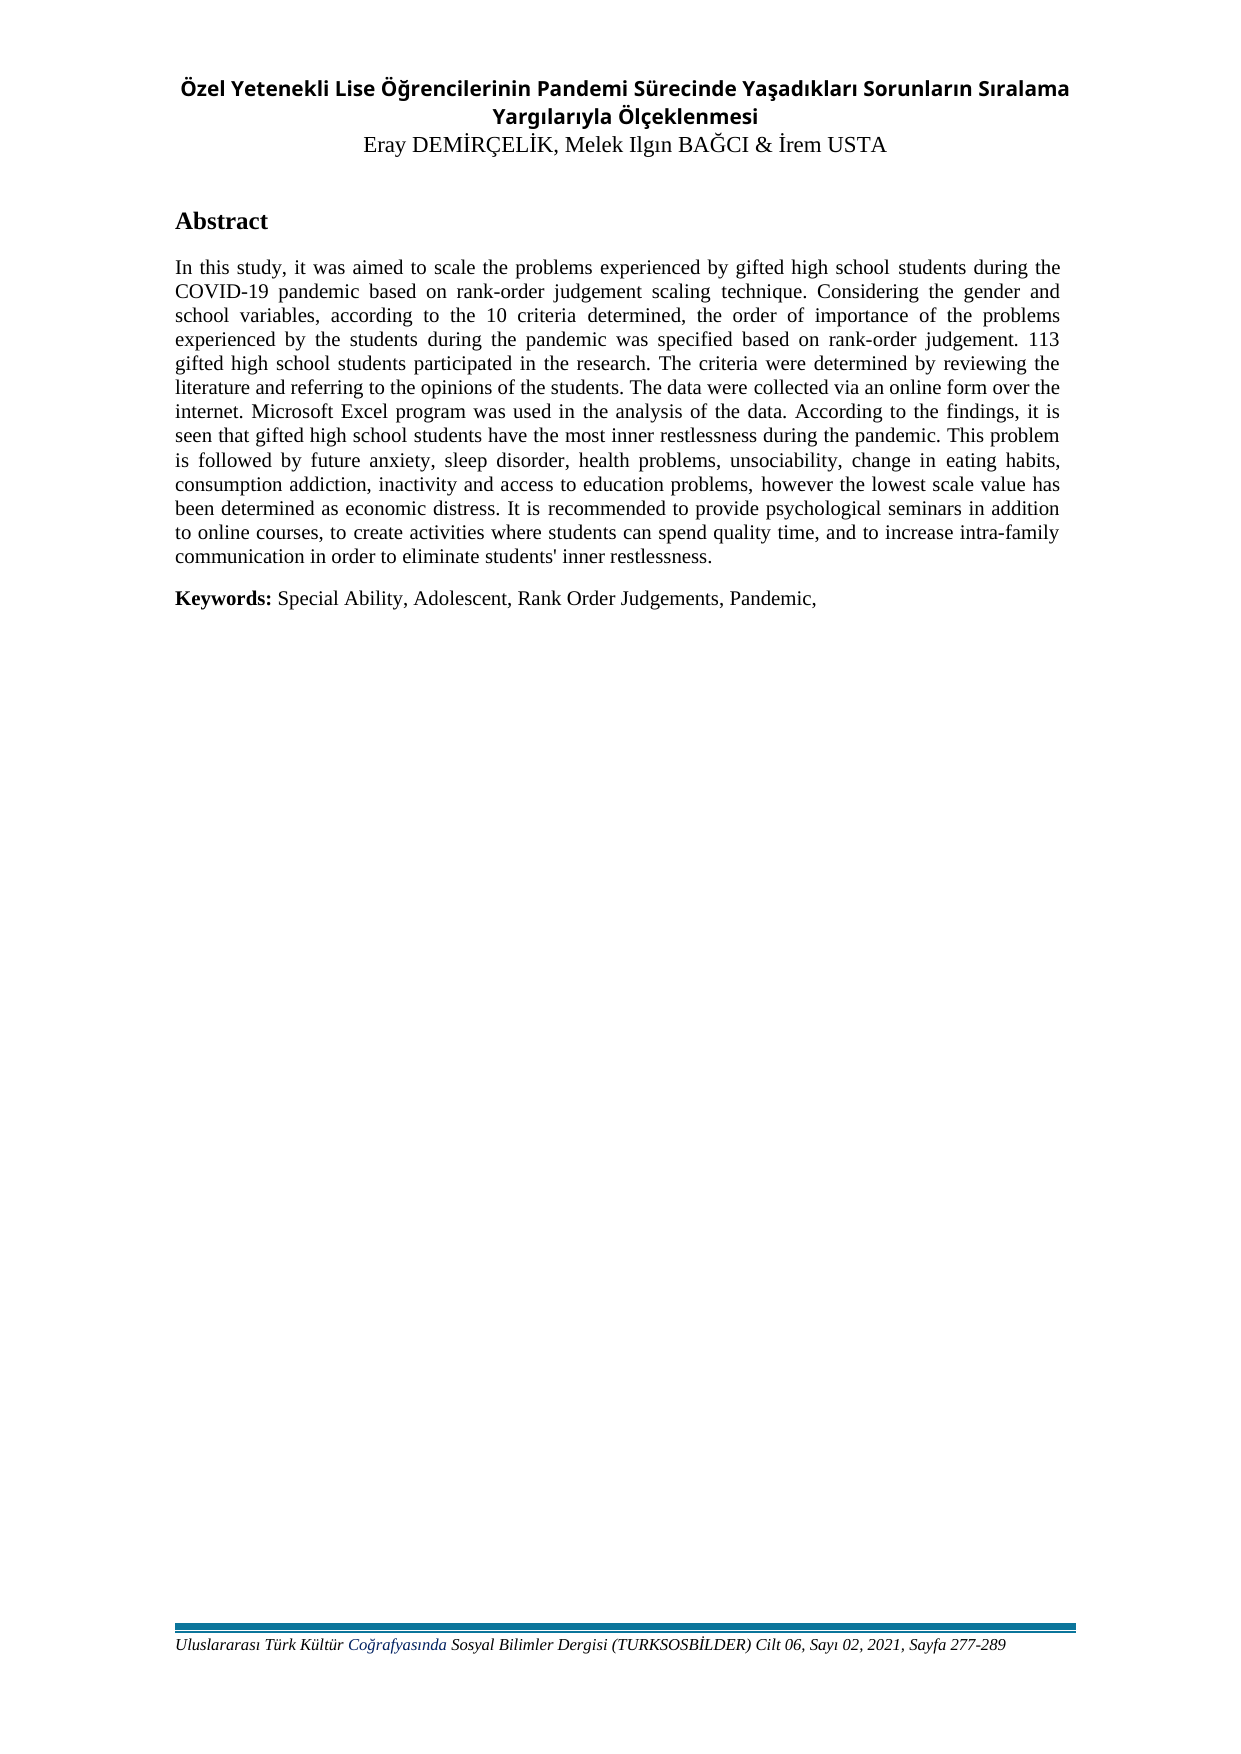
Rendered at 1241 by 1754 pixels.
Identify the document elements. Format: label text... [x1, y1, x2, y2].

text Keywords: Special Ability, Adolescent, Rank Order Judgements, Pandemic, [175, 586, 1061, 609]
text Abstract [175, 206, 1061, 234]
text In this study, it was aimed to scale the problems experienced by gifted high school students during the COVID-19 pandemic based on rank-order judgement scaling technique. Considering the gender and school variables, according to the 10 criteria determined, the order of importance of the problems experienced by the students during the pandemic was specified based on rank-order judgement. 113 gifted high school students participated in the research. The criteria were determined by reviewing the literature and referring to the opinions of the students. The data were collected via an online form over the internet. Microsoft Excel program was used in the analysis of the data. According to the findings, it is seen that gifted high school students have the most inner restlessness during the pandemic. This problem is followed by future anxiety, sleep disorder, health problems, unsociability, change in eating habits, consumption addiction, inactivity and access to education problems, however the lowest scale value has been determined as economic distress. It is recommended to provide psychological seminars in addition to online courses, to create activities where students can spend quality time, and to increase intra-family communication in order to eliminate students' inner restlessness. [175, 255, 1061, 568]
